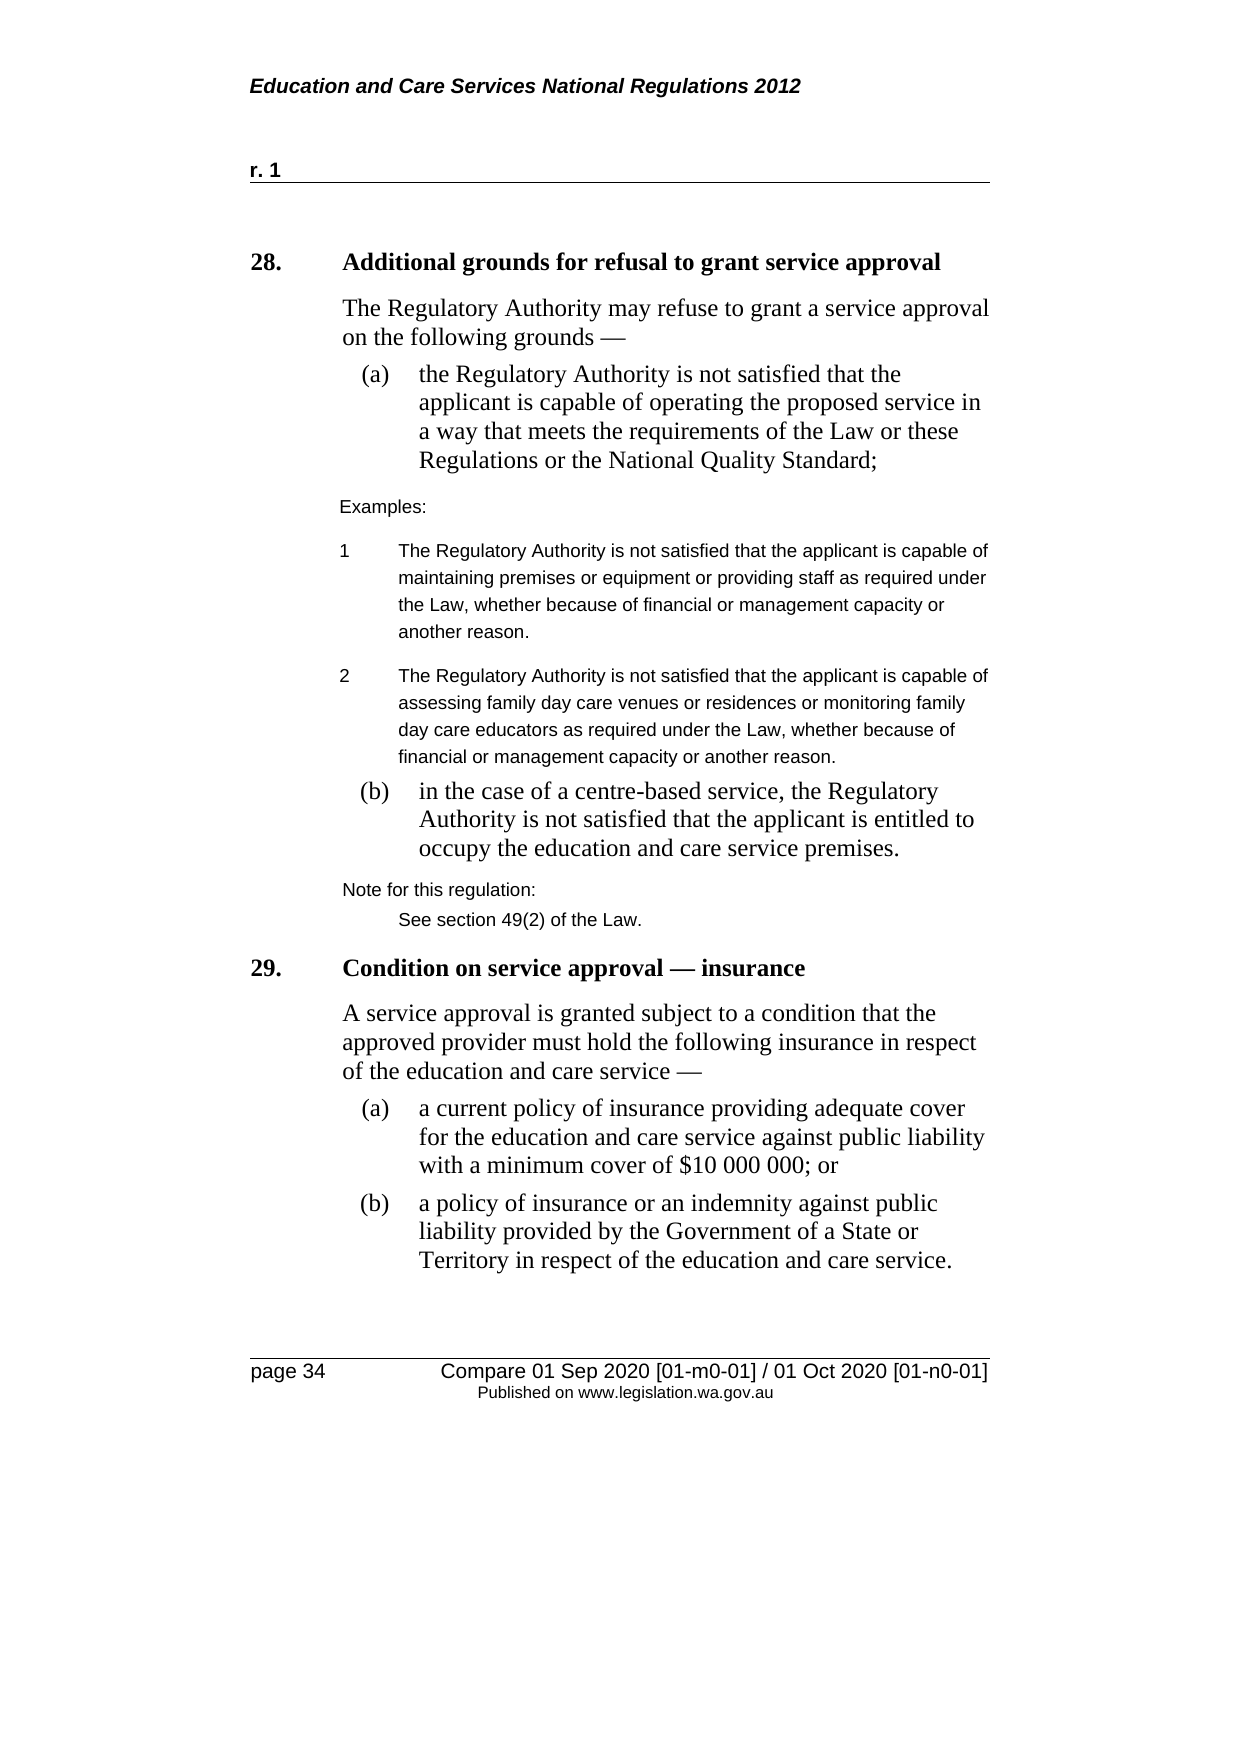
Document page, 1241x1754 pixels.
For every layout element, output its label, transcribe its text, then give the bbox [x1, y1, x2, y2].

text A service approval is granted subject to a condition that the approved provider must hold the following insurance in respect of the education and care service — [250, 998, 990, 1085]
subtitle Note for this regulation: [250, 879, 990, 900]
text The Regulatory Authority may refuse to grant a service approval on the following grounds — [250, 293, 990, 350]
text See section 49(2) of the Law. [250, 909, 990, 930]
subtitle 28. Additional grounds for refusal to grant service approval [250, 247, 990, 276]
text Examples: [250, 490, 990, 517]
text (a) the Regulatory Authority is not satisfied that the applicant is capable of operating the proposed service in a way that meets the requirements of the Law or these Regulations or the National Quality Standard; [250, 359, 990, 474]
text 2 The Regulatory Authority is not satisfied that the applicant is capable of assessing family day care venues or residences or monitoring family day care educators as required under the Law, whether because of financial or management capacity or another reason. [250, 659, 990, 767]
text (a) a current policy of insurance providing adequate cover for the education and care service against public liability with a minimum cover of $10 000 000; or [250, 1093, 990, 1179]
text (b) in the case of a centre-based service, the Regulatory Authority is not satisfied that the applicant is entitled to occupy the education and care service premises. [250, 776, 990, 862]
subtitle 29. Condition on service approval — insurance [250, 953, 990, 982]
text 1 The Regulatory Authority is not satisfied that the applicant is capable of maintaining premises or equipment or providing staff as required under the Law, whether because of financial or management capacity or another reason. [250, 534, 990, 642]
text (b) a policy of insurance or an indemnity against public liability provided by the Government of a State or Territory in respect of the education and care service. [250, 1188, 990, 1274]
